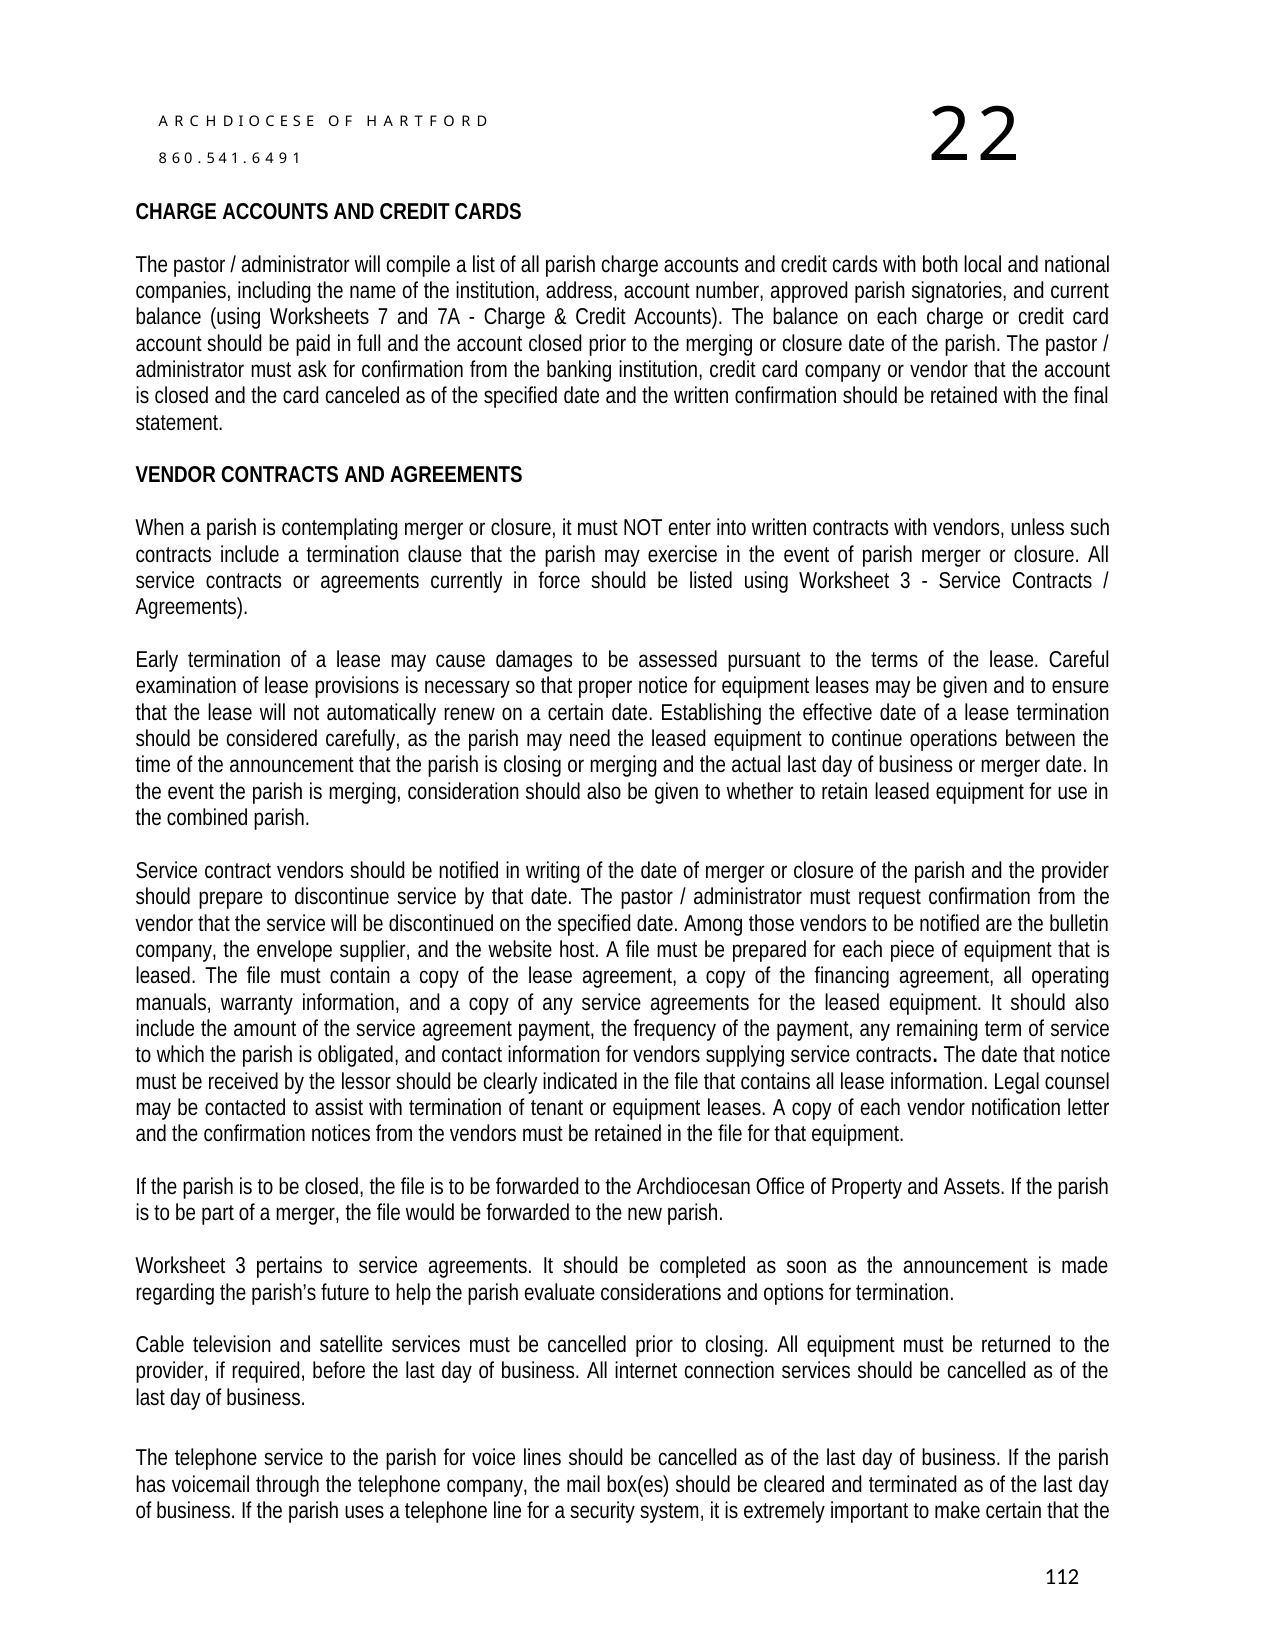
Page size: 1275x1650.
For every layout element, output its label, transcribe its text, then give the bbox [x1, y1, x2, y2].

text When a parish is contemplating merger or closure, it must NOT enter into written contracts with vendors, unless such contracts include a termination clause that the parish may exercise in the event of parish merger or closure. All service contracts or agreements currently in force should be listed using Worksheet 3 - Service Contracts / Agreements). [135, 514, 1110, 619]
text VENDOR CONTRACTS AND AGREEMENTS [135, 461, 1138, 488]
text The pastor / administrator will compile a list of all parish charge accounts and credit cards with both local and national companies, including the name of the institution, address, account number, approved parish signatories, and current balance (using Worksheets 7 and 7A - Charge & Credit Accounts). The balance on each charge or credit card account should be paid in full and the account closed prior to the merging or closure date of the parish. The pastor / administrator must ask for confirmation from the banking institution, credit card company or vendor that the account is closed and the card canceled as of the specified date and the written confirmation should be retained with the final statement. [135, 251, 1110, 435]
text Service contract vendors should be notified in writing of the date of merger or closure of the parish and the provider should prepare to discontinue service by that date. The pastor / administrator must request confirmation from the vendor that the service will be discontinued on the specified date. Among those vendors to be notified are the bulletin company, the envelope supplier, and the website host. A file must be prepared for each piece of equipment that is leased. The file must contain a copy of the lease agreement, a copy of the financing agreement, all operating manuals, warranty information, and a copy of any service agreements for the leased equipment. It should also include the amount of the service agreement payment, the frequency of the payment, any remaining term of service to which the parish is obligated, and contact information for vendors supplying service contracts. The date that notice must be received by the lessor should be clearly indicated in the file that contains all lease information. Legal counsel may be contacted to assist with termination of tenant or equipment leases. A copy of each vendor notification letter and the confirmation notices from the vendors must be retained in the file for that equipment. [135, 857, 1110, 1147]
text Cable television and satellite services must be cancelled prior to closing. All equipment must be returned to the provider, if required, before the last day of business. All internet connection services should be cancelled as of the last day of business. [135, 1331, 1110, 1410]
text Worksheet 3 pertains to service agreements. It should be completed as soon as the announcement is made regarding the parish’s future to help the parish evaluate considerations and options for termination. [135, 1252, 1110, 1305]
text If the parish is to be closed, the file is to be forwarded to the Archdiocesan Office of Property and Assets. If the parish is to be part of a merger, the file would be forwarded to the new parish. [135, 1173, 1110, 1226]
text CHARGE ACCOUNTS AND CREDIT CARDS [135, 198, 1108, 224]
text Early termination of a lease may cause damages to be assessed pursuant to the terms of the lease. Careful examination of lease provisions is necessary so that proper notice for equipment leases may be given and to ensure that the lease will not automatically renew on a certain date. Establishing the effective date of a lease termination should be considered carefully, as the parish may need the leased equipment to continue operations between the time of the announcement that the parish is closing or merging and the actual last day of business or merger date. In the event the parish is merging, consideration should also be given to whether to retain leased equipment for use in the combined parish. [135, 646, 1110, 830]
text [135, 1444, 1110, 1523]
